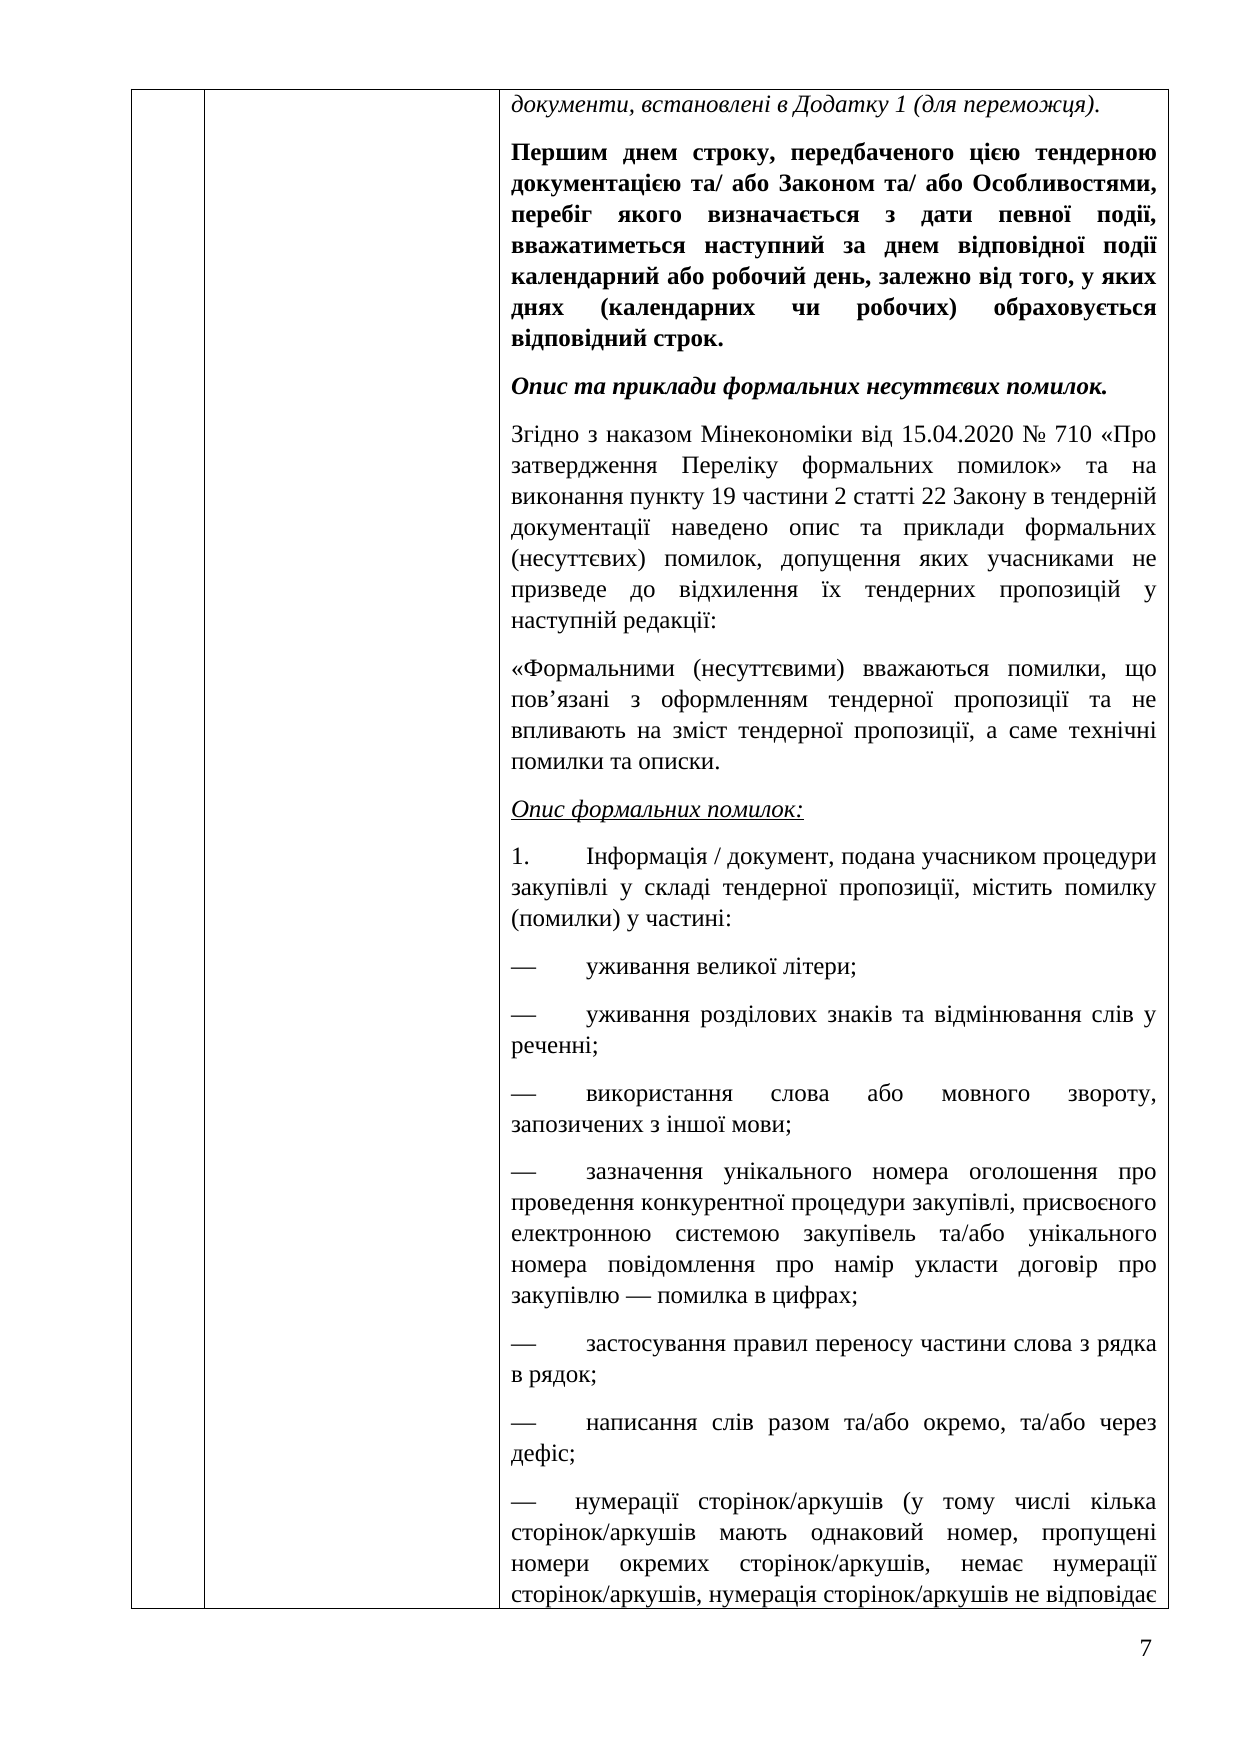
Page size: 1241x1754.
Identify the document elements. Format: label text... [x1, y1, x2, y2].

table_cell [205, 90, 499, 1608]
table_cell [500, 90, 1168, 1608]
table_cell 1 [132, 90, 204, 1608]
